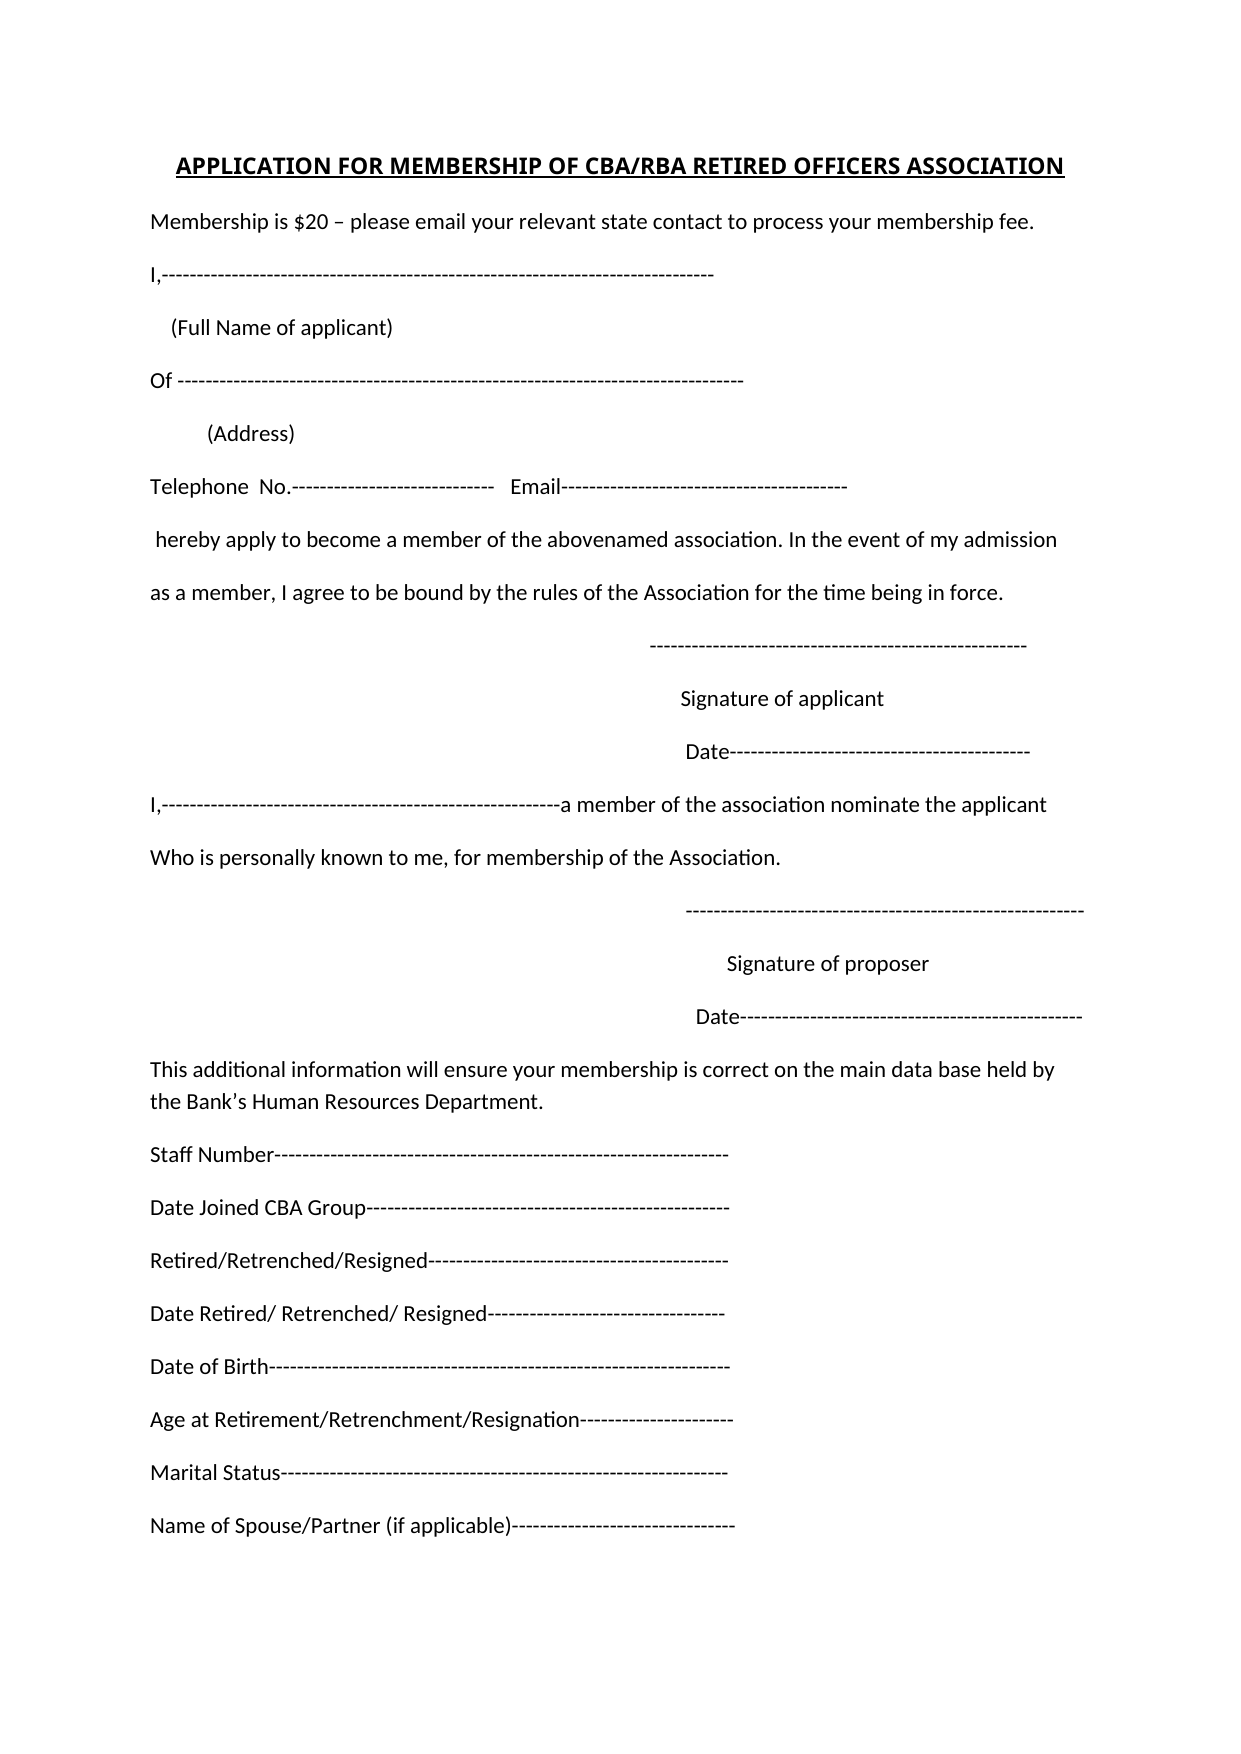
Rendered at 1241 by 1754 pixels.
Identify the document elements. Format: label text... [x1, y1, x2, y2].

text as a member, I agree to be bound by the rules of the Association for the time being in force. [150, 578, 1090, 606]
text Telephone No.----------------------------- Email----------------------------------------- [150, 472, 1090, 500]
text hereby apply to become a member of the abovenamed association. In the event of my admission [150, 525, 1090, 553]
text Membership is $20 – please email your relevant state contact to process your membership fee. [150, 207, 1090, 235]
text Date Retired/ Retrenched/ Resigned---------------------------------- [150, 1299, 1090, 1327]
text Signature of applicant [150, 684, 1090, 712]
text This additional information will ensure your membership is correct on the main data base held by the Bank’s Human Resources Department. [150, 1055, 1090, 1115]
text Staff Number----------------------------------------------------------------- [150, 1140, 1090, 1168]
text Date------------------------------------------- [150, 737, 1090, 765]
text Signature of proposer [150, 949, 1090, 977]
text APPLICATION FOR MEMBERSHIP OF CBA/RBA RETIRED OFFICERS ASSOCIATION [150, 150, 1090, 181]
text Date------------------------------------------------- [150, 1002, 1090, 1030]
text Date Joined CBA Group---------------------------------------------------- [150, 1193, 1090, 1221]
text --------------------------------------------------------- [150, 896, 1090, 924]
text Marital Status---------------------------------------------------------------- [150, 1458, 1090, 1486]
text I,------------------------------------------------------------------------------- [150, 260, 1090, 288]
text Who is personally known to me, for membership of the Association. [150, 843, 1090, 871]
text Date of Birth------------------------------------------------------------------ [150, 1352, 1090, 1380]
text Retired/Retrenched/Resigned------------------------------------------- [150, 1246, 1090, 1274]
text Of --------------------------------------------------------------------------------- [150, 366, 1090, 394]
text ------------------------------------------------------ [150, 631, 1090, 659]
text (Address) [150, 419, 1090, 447]
text (Full Name of applicant) [150, 313, 1090, 341]
text Age at Retirement/Retrenchment/Resignation---------------------- [150, 1405, 1090, 1433]
text I,---------------------------------------------------------a member of the association nominate the applicant [150, 790, 1090, 818]
text Name of Spouse/Partner (if applicable)-------------------------------- [150, 1511, 1090, 1539]
